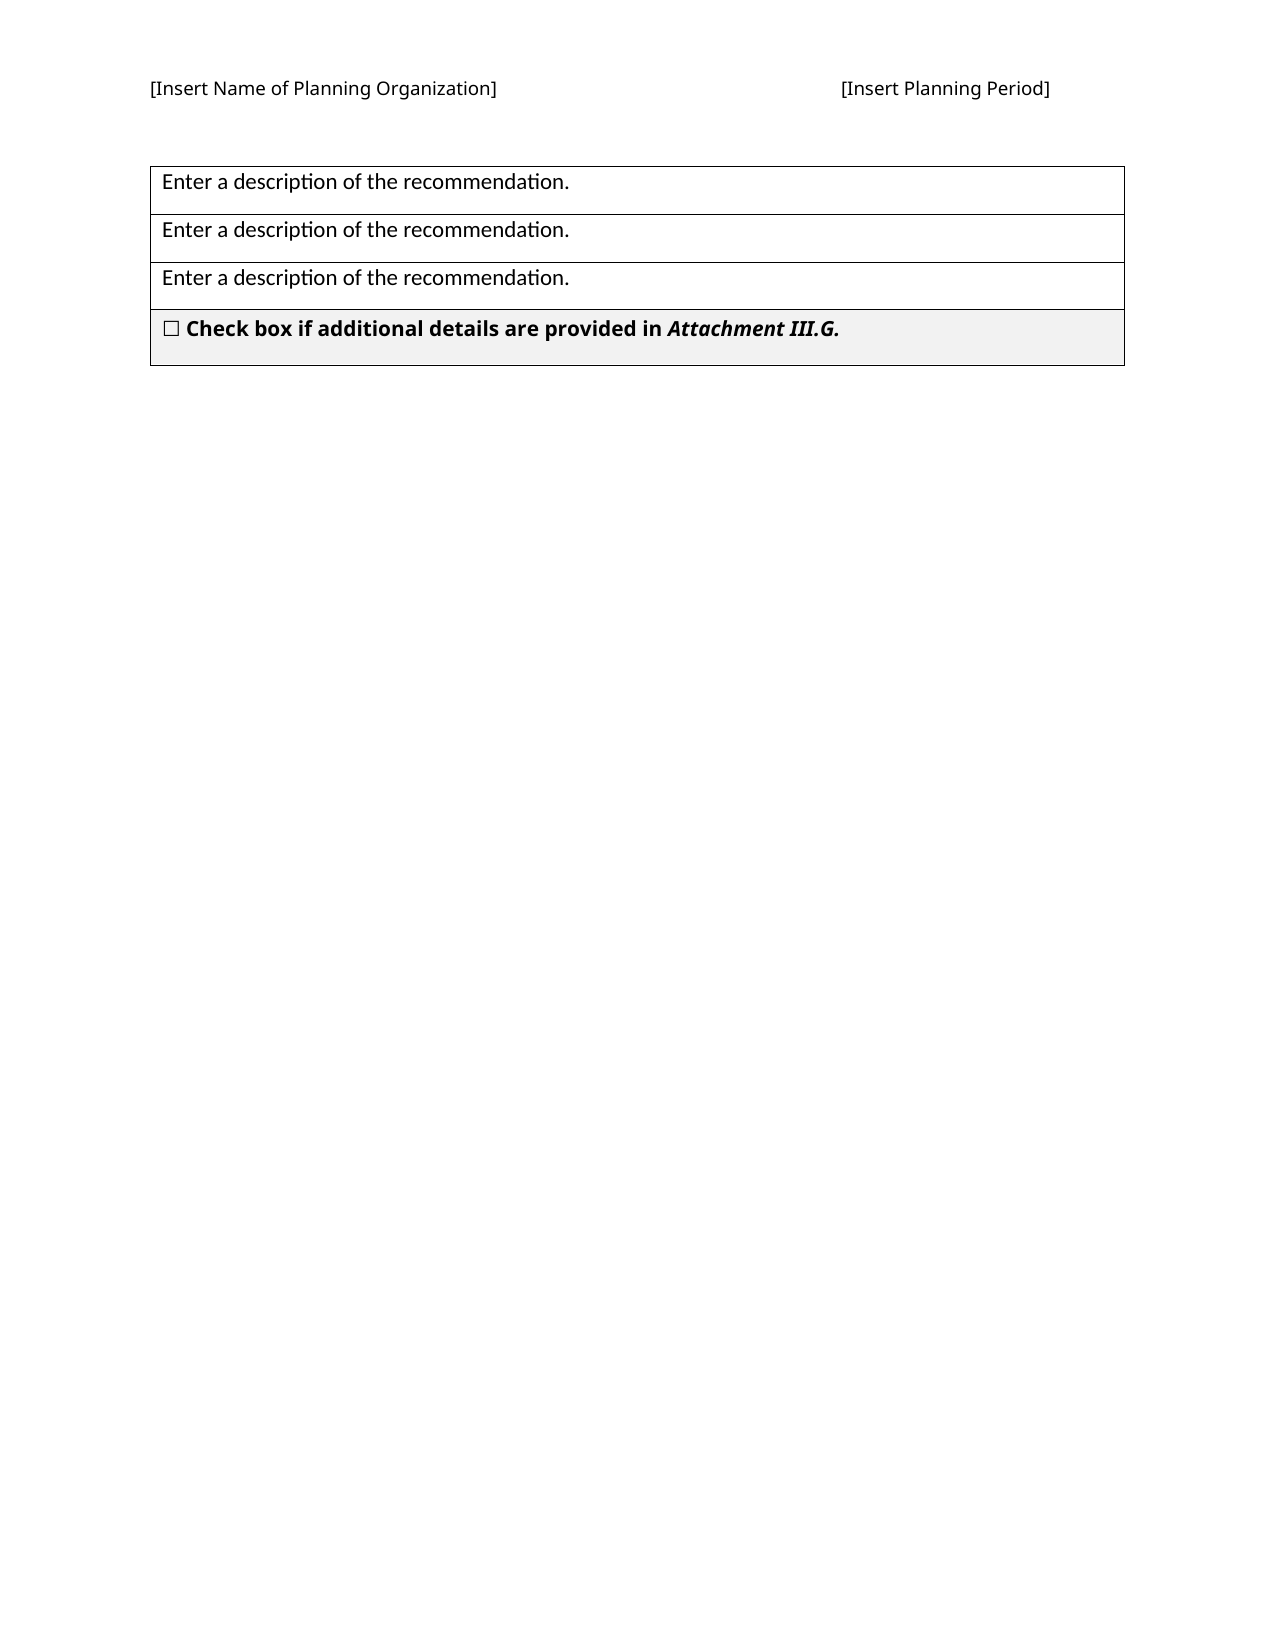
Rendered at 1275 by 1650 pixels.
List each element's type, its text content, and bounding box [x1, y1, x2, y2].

table_cell Check box if additional details are provided in Attachment III.G. [151, 310, 1124, 364]
